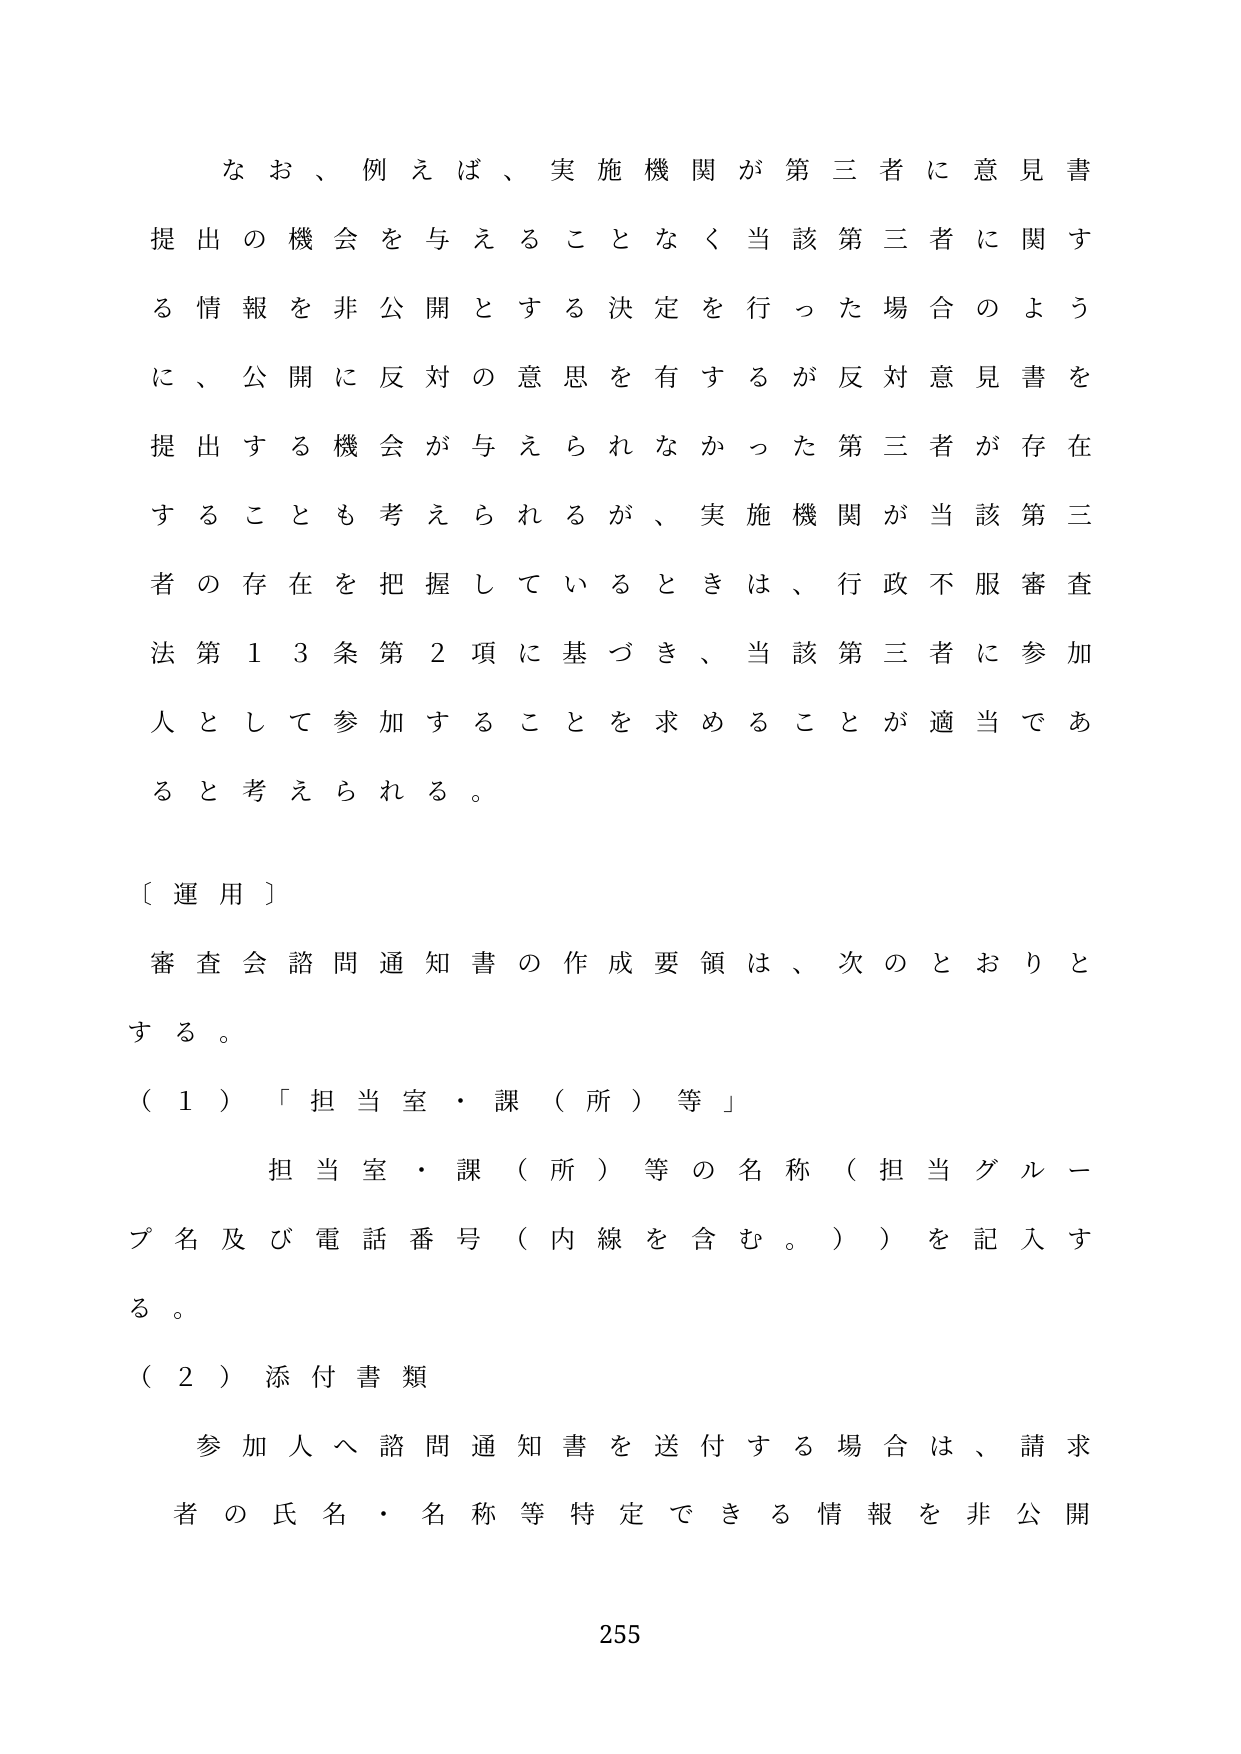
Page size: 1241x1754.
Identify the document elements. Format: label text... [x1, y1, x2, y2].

text 〔運用〕 [127, 858, 1113, 927]
text なお、例えば、実施機関が第三者に意見書提出の機会を与えることなく当該第三者に関する情報を非公開とする決定を行った場合のように、公開に反対の意思を有するが反対意見書を提出する機会が与えられなかった第三者が存在することも考えられるが、実施機関が当該第三者の存在を把握しているときは、行政不服審査法第１３条第２項に基づき、当該第三者に参加人として参加することを求めることが適当であると考えられる。 [127, 134, 1113, 824]
text 担当室・課（所）等の名称（担当グループ名及び電話番号（内線を含む。））を記入する。 [127, 1134, 1113, 1341]
text （１）「担当室・課（所）等」 [127, 1065, 1113, 1134]
text （２）添付書類 [127, 1341, 1113, 1410]
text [173, 1410, 1113, 1548]
text 審査会諮問通知書の作成要領は、次のとおりとする。 [127, 927, 1113, 1065]
